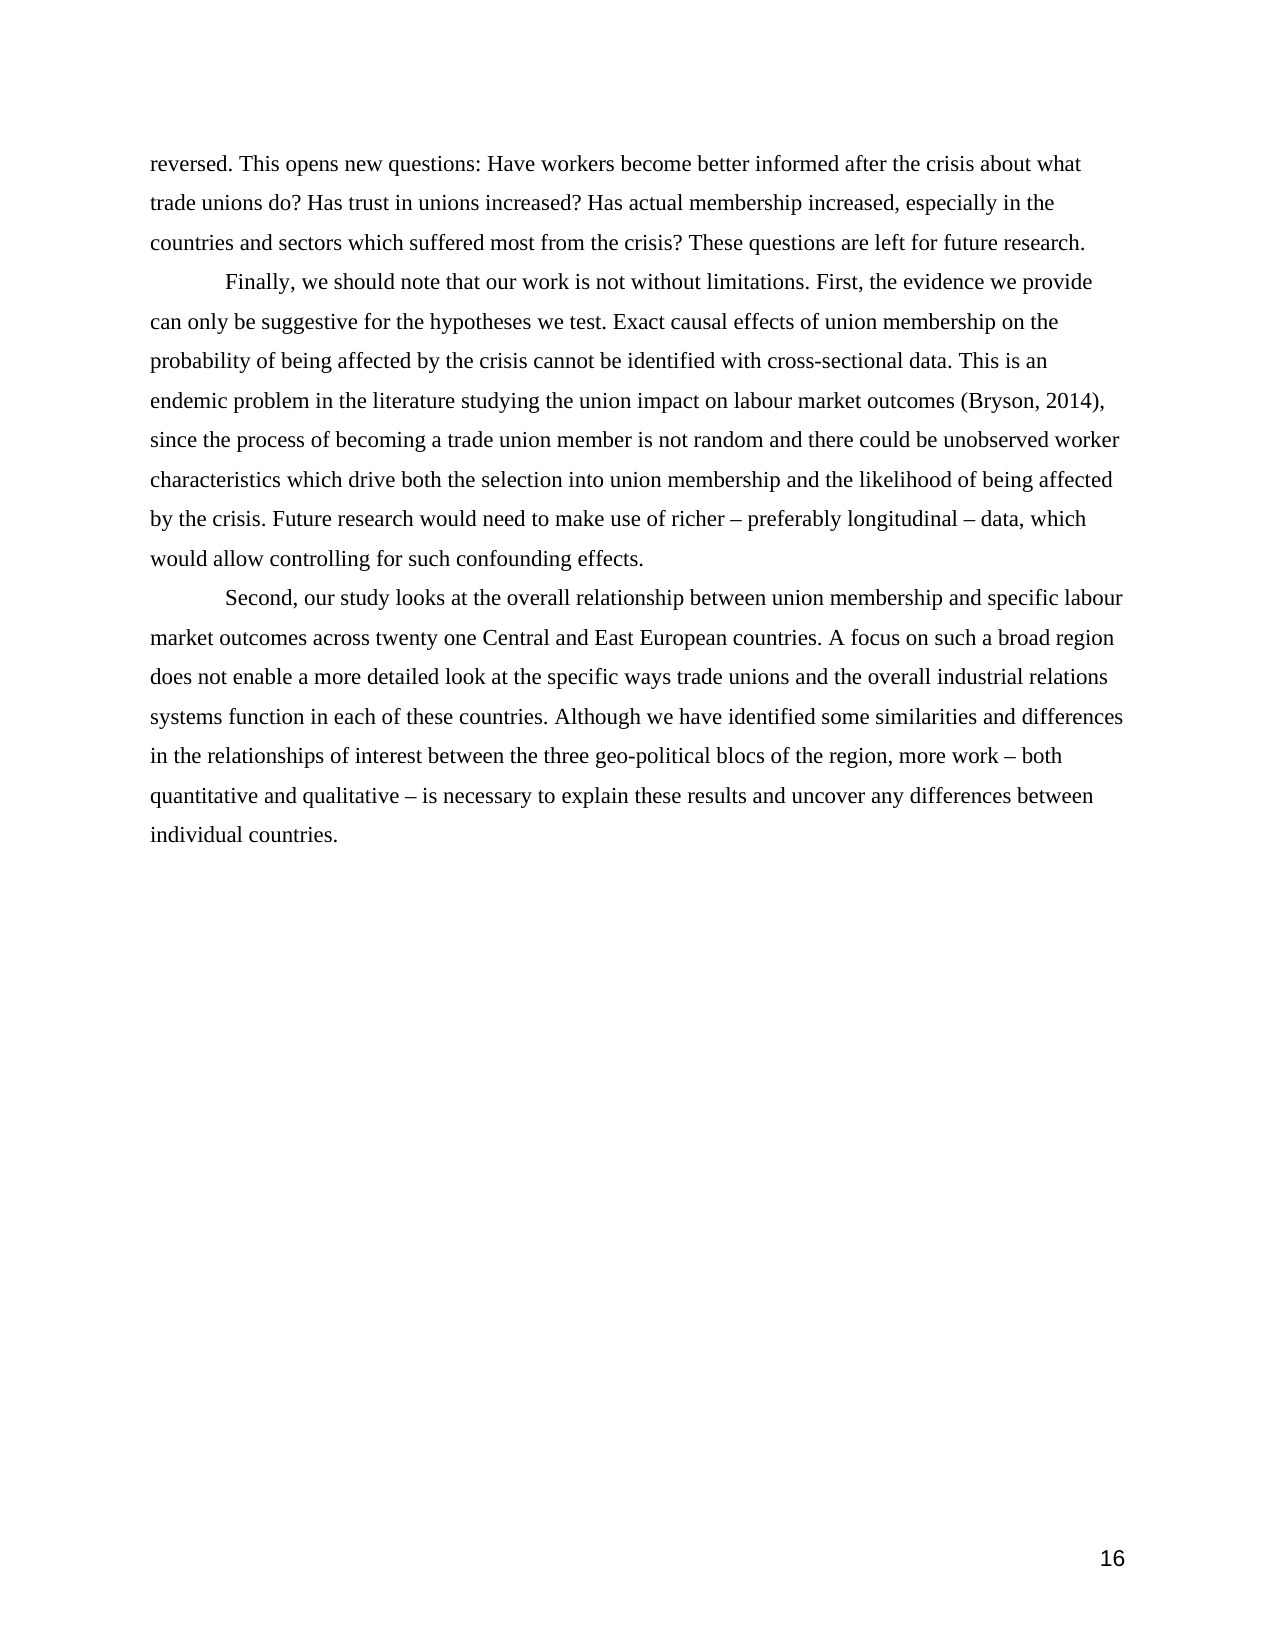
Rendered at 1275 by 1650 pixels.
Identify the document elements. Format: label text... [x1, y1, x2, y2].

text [150, 150, 1125, 255]
text Finally, we should note that our work is not without limitations. First, the evidence we provide can only be suggestive for the hypotheses we test. Exact causal effects of union membership on the probability of being affected by the crisis cannot be identified with cross-sectional data. This is an endemic problem in the literature studying the union impact on labour market outcomes (Bryson, 2014), since the process of becoming a trade union member is not random and there could be unobserved worker characteristics which drive both the selection into union membership and the likelihood of being affected by the crisis. Future research would need to make use of richer – preferably longitudinal – data, which would allow controlling for such confounding effects. [150, 268, 1125, 571]
text Second, our study looks at the overall relationship between union membership and specific labour market outcomes across twenty one Central and East European countries. A focus on such a broad region does not enable a more detailed look at the specific ways trade unions and the overall industrial relations systems function in each of these countries. Although we have identified some similarities and differences in the relationships of interest between the three geo-political blocs of the region, more work – both quantitative and qualitative – is necessary to explain these results and uncover any differences between individual countries. [150, 584, 1125, 847]
